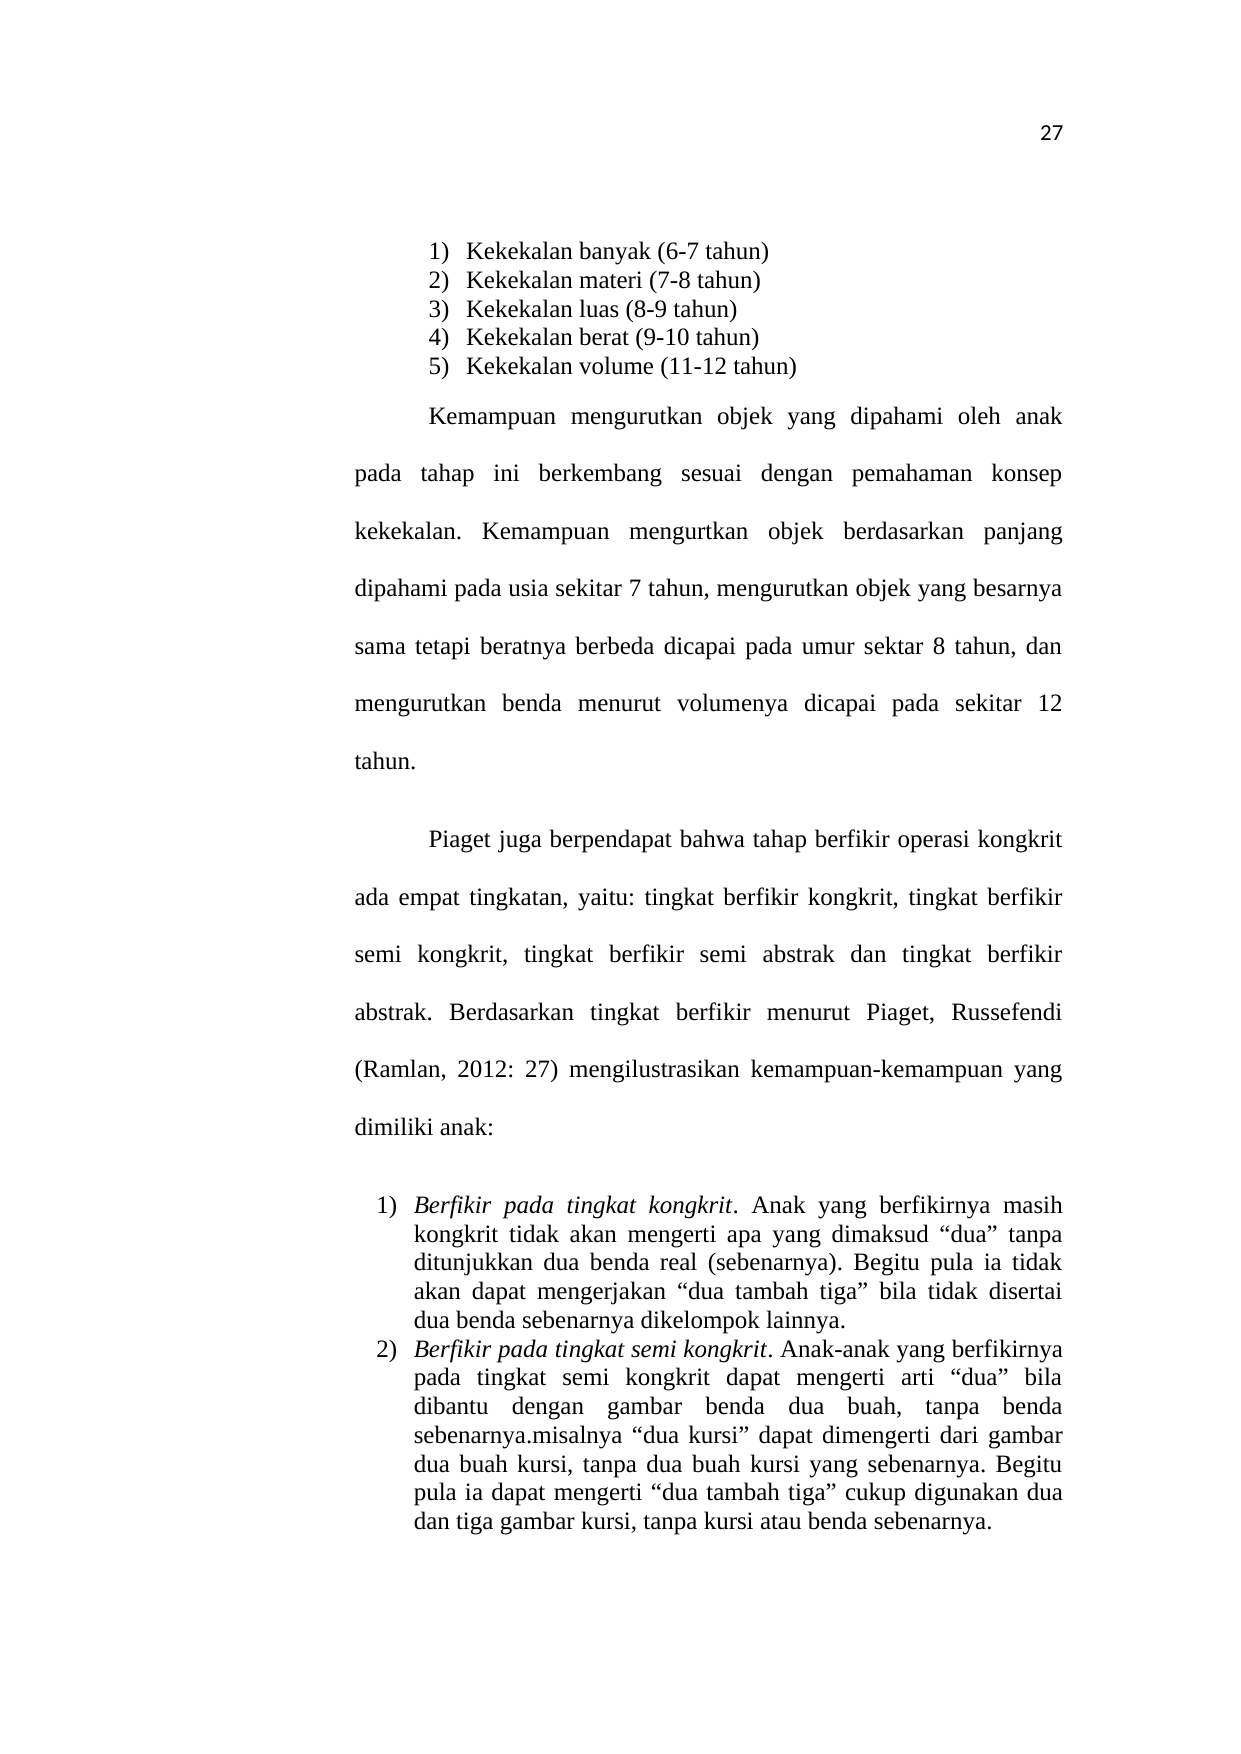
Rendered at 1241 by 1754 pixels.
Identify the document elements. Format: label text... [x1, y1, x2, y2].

list Kekekalan luas (8-9 tahun) [428, 294, 1063, 322]
list Kekekalan volume (11-12 tahun) [428, 351, 1063, 380]
list Berfikir pada tingkat semi kongkrit. Anak-anak yang berfikirnya pada tingkat semi kongkrit dapat mengerti arti “dua” bila dibantu dengan gambar benda dua buah, tanpa benda sebenarnya.misalnya “dua kursi” dapat dimengerti dari gambar dua buah kursi, tanpa dua buah kursi yang sebenarnya. Begitu pula ia dapat mengerti “dua tambah tiga” cukup digunakan dua dan tiga gambar kursi, tanpa kursi atau benda sebenarnya. [376, 1334, 1063, 1535]
list Berfikir pada tingkat kongkrit. Anak yang berfikirnya masih kongkrit tidak akan mengerti apa yang dimaksud “dua” tanpa ditunjukkan dua benda real (sebenarnya). Begitu pula ia tidak akan dapat mengerjakan “dua tambah tiga” bila tidak disertai dua benda sebenarnya dikelompok lainnya. [376, 1190, 1063, 1334]
text Kemampuan mengurutkan objek yang dipahami oleh anak pada tahap ini berkembang sesuai dengan pemahaman konsep kekekalan. Kemampuan mengurtkan objek berdasarkan panjang dipahami pada usia sekitar 7 tahun, mengurutkan objek yang besarnya sama tetapi beratnya berbeda dicapai pada umur sektar 8 tahun, dan mengurutkan benda menurut volumenya dicapai pada sekitar 12 tahun. [354, 401, 1063, 774]
list Kekekalan materi (7-8 tahun) [428, 265, 1063, 294]
text Piaget juga berpendapat bahwa tahap berfikir operasi kongkrit ada empat tingkatan, yaitu: tingkat berfikir kongkrit, tingkat berfikir semi kongkrit, tingkat berfikir semi abstrak dan tingkat berfikir abstrak. Berdasarkan tingkat berfikir menurut Piaget, Russefendi (Ramlan, 2012: 27) mengilustrasikan kemampuan-kemampuan yang dimiliki anak: [354, 824, 1063, 1140]
list Kekekalan banyak (6-7 tahun) [428, 236, 1063, 265]
list Kekekalan berat (9-10 tahun) [428, 322, 1063, 351]
